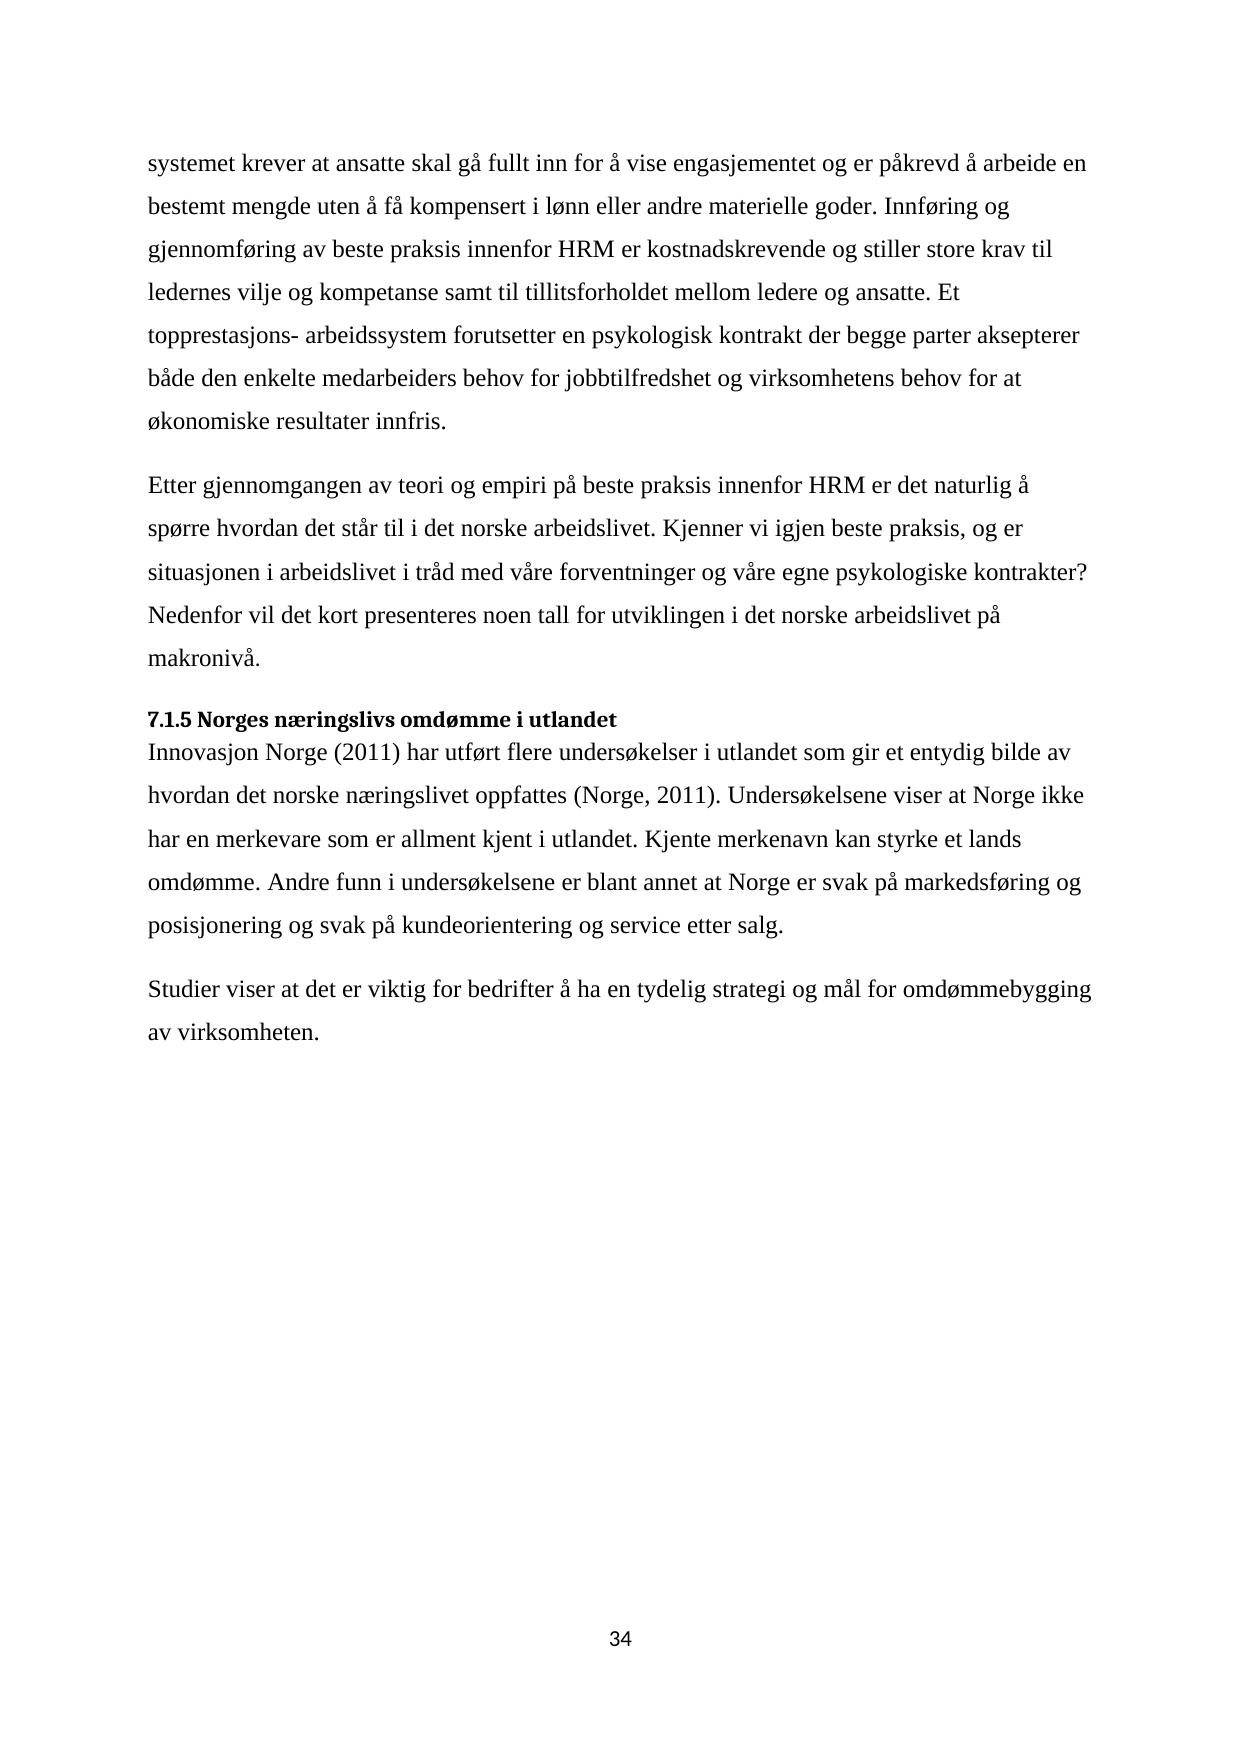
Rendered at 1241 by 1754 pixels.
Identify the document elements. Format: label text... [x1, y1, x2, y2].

text Etter gjennomgangen av teori og empiri på beste praksis innenfor HRM er det naturlig å spørre hvordan det står til i det norske arbeidslivet. Kjenner vi igjen beste praksis, og er situasjonen i arbeidslivet i tråd med våre forventninger og våre egne psykologiske kontrakter? Nedenfor vil det kort presenteres noen tall for utviklingen i det norske arbeidslivet på makronivå. [148, 470, 1093, 672]
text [148, 148, 1093, 435]
subtitle 7.1.5 Norges næringslivs omdømme i utlandet [148, 707, 1093, 733]
text Studier viser at det er viktig for bedrifter å ha en tydelig strategi og mål for omdømmebygging av virksomheten. [148, 974, 1093, 1046]
text Innovasjon Norge (2011) har utført flere undersøkelser i utlandet som gir et entydig bilde av hvordan det norske næringslivet oppfattes (Norge, 2011). Undersøkelsene viser at Norge ikke har en merkevare som er allment kjent i utlandet. Kjente merkenavn kan styrke et lands omdømme. Andre funn i undersøkelsene er blant annet at Norge er svak på markedsføring og posisjonering og svak på kundeorientering og service etter salg. [148, 737, 1093, 939]
